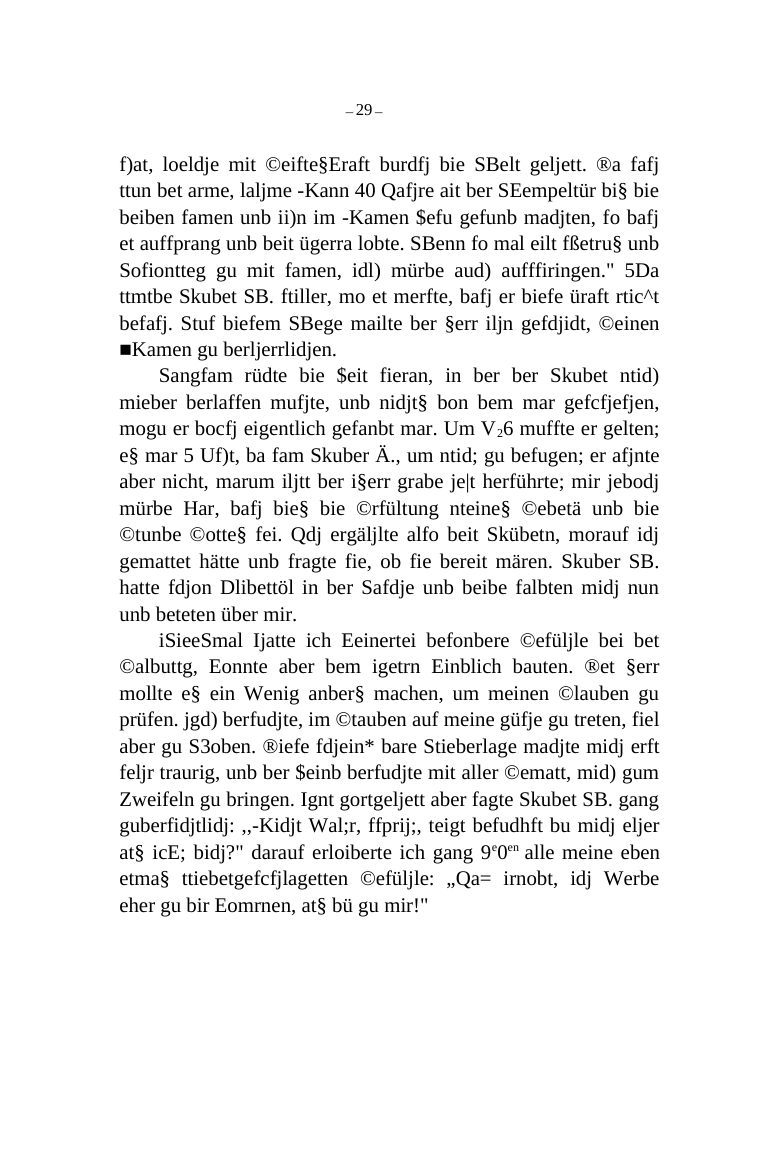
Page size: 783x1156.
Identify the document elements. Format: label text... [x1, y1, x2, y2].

text Sangfam rüdte bie $eit fieran, in ber ber Skubet ntid) mieber berlaffen mufjte, unb nidjt§ bon bem mar gefcfjefjen, mogu er bocfj eigentlich gefanbt mar. Um V26 muffte er gelten; e§ mar 5 Uf)t, ba fam Skuber Ä., um ntid; gu befugen; er afjnte aber nicht, marum iljtt ber i§err grabe je|t herführte; mir jebodj mürbe Har, bafj bie§ bie ©rfültung nteine§ ©ebetä unb bie ©tunbe ©otte§ fei. Qdj ergäljlte alfo beit Skübetn, morauf idj gemattet hätte unb fragte fie, ob fie bereit mären. Skuber SB. hatte fdjon Dlibettöl in ber Safdje unb beibe falbten midj nun unb beteten über mir. [119, 362, 660, 626]
text iSieeSmal Ijatte ich Eeinertei befonbere ©efüljle bei bet ©albuttg, Eonnte aber bem igetrn Einblich bauten. ®et §err mollte e§ ein Wenig anber§ machen, um meinen ©lauben gu prüfen. jgd) berfudjte, im ©tauben auf meine güfje gu treten, fiel aber gu S3oben. ®iefe fdjein* bare Stieberlage madjte midj erft feljr traurig, unb ber $einb berfudjte mit aller ©ematt, mid) gum Zweifeln gu bringen. Ignt gortgeljett aber fagte Skubet SB. gang guberfidjtlidj: ,,-Kidjt Wal;r, ffprij;, teigt befudhft bu midj eljer at§ icE; bidj?" darauf erloiberte ich gang 9e0en alle meine eben etma§ ttiebetgefcfjlagetten ©efüljle: „Qa= irnobt, idj Werbe eher gu bir Eomrnen, at§ bü gu mir!" [119, 626, 660, 917]
text f)at, loeldje mit ©eifte§Eraft burdfj bie SBelt geljett. ®a fafj ttun bet arme, laljme -Kann 40 Qafjre ait ber SEempeltür bi§ bie beiben famen unb ii)n im -Kamen $efu gefunb madjten, fo bafj et auffprang unb beit ügerra lobte. SBenn fo mal eilt fßetru§ unb Sofiontteg gu mit famen, idl) mürbe aud) aufffiringen." 5Da ttmtbe Skubet SB. ftiller, mo et merfte, bafj er biefe üraft rtic^t befafj. Stuf biefem SBege mailte ber §err iljn gefdjidt, ©einen ■Kamen gu berljerrlidjen. [119, 150, 660, 362]
text — 29 — [345, 102, 383, 119]
